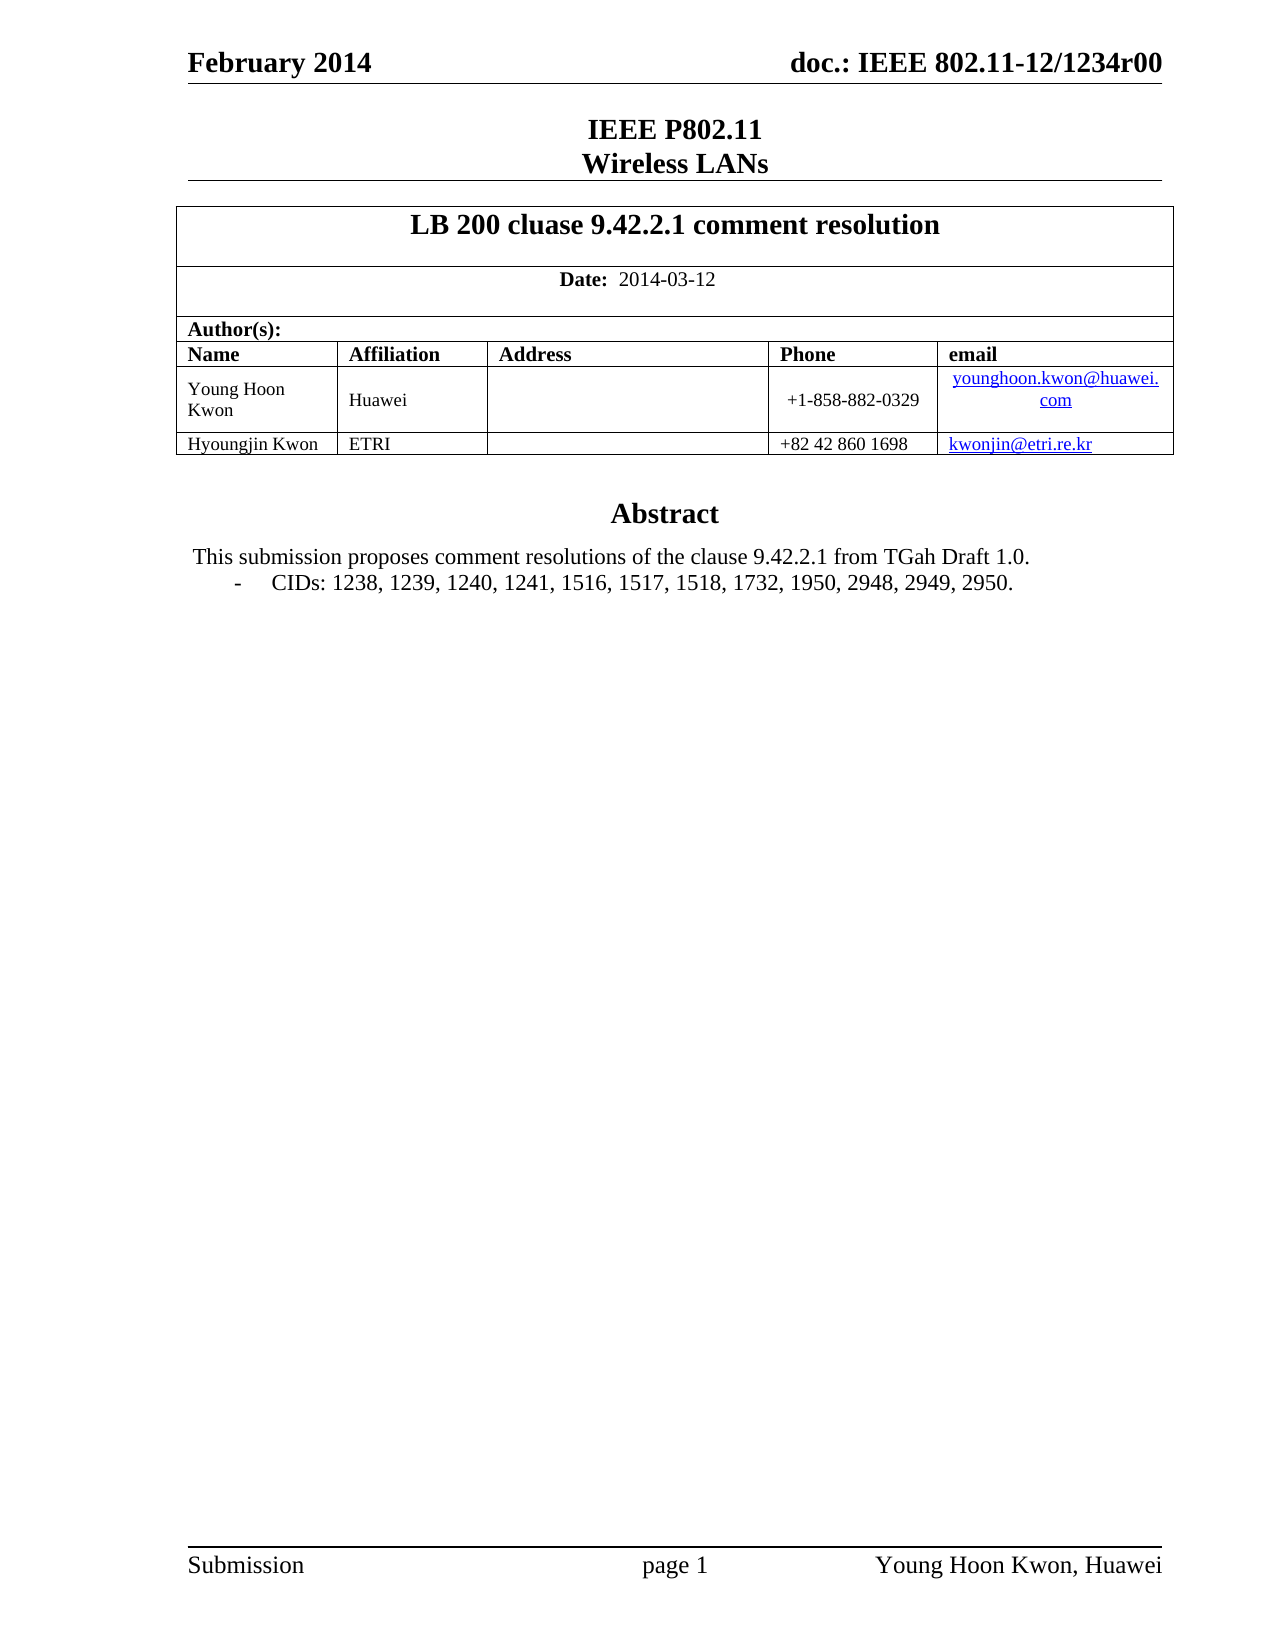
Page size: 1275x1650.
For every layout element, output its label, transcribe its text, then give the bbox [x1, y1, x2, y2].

table_cell Huawei [338, 367, 487, 432]
table_cell Hyoungjin Kwon [177, 433, 337, 454]
table_cell Affiliation [338, 342, 487, 366]
text IEEE P802.11 Wireless LANs [187, 112, 1162, 181]
table_cell +82 42 860 1698 [769, 433, 937, 454]
table_cell Name [177, 342, 337, 366]
table_cell ETRI [338, 433, 487, 454]
table_cell kwonjin@etri.re.kr [938, 433, 1173, 454]
table_header LB 200 cluase 9.42.2.1 comment resolution [177, 207, 1173, 266]
table_cell Phone [769, 342, 937, 366]
table_cell Date: 2014-03-12 [177, 267, 1173, 316]
table_cell Young Hoon Kwon [177, 367, 337, 432]
table_cell [488, 367, 768, 432]
table_cell [488, 433, 768, 454]
table_cell +1-858-882-0329 [769, 367, 937, 432]
table_cell email [938, 342, 1173, 366]
table_cell Author(s): [177, 317, 1173, 341]
table_cell Address [488, 342, 768, 366]
table_cell younghoon.kwon@huawei.com [938, 367, 1173, 432]
